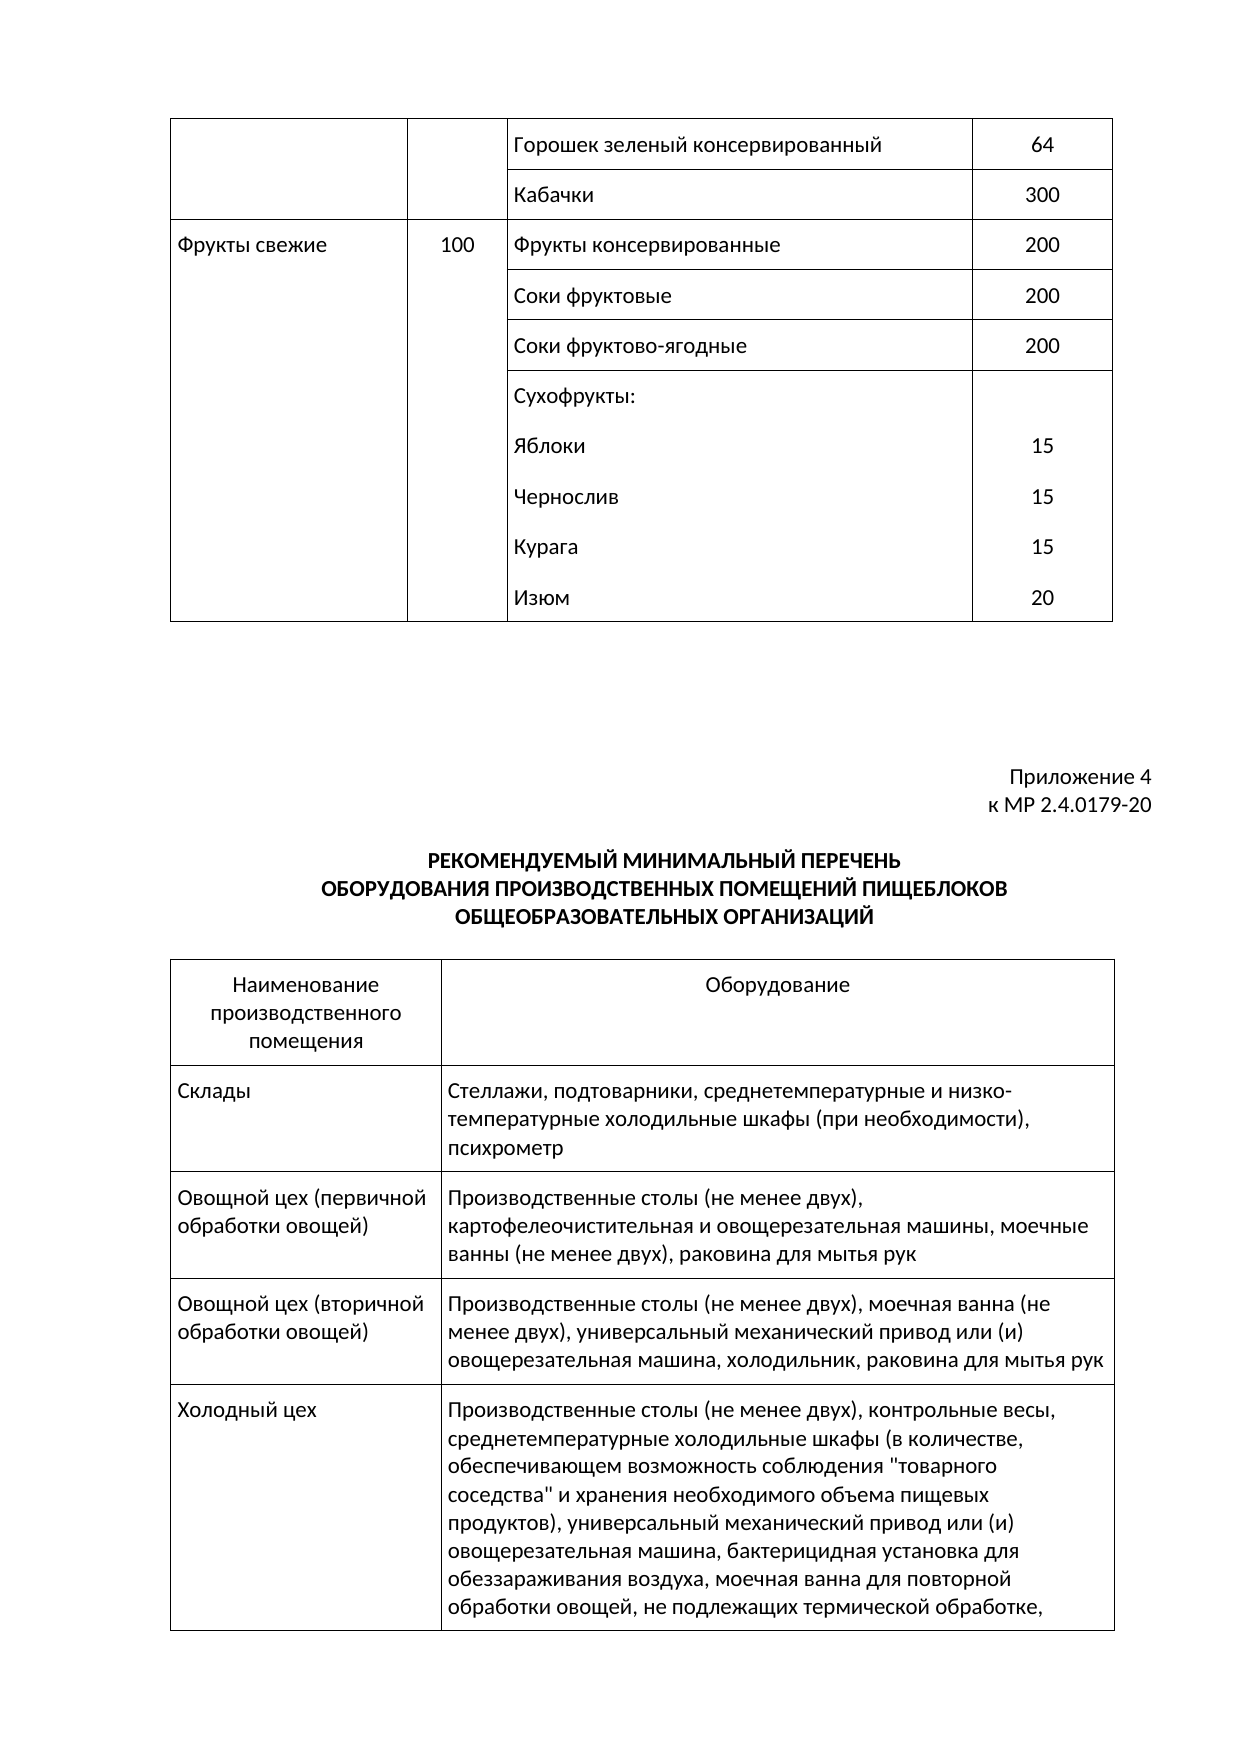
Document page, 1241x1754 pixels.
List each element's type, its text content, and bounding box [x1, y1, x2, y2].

table_cell 200 [973, 320, 1112, 370]
table_cell Холодный цех [171, 1385, 441, 1630]
table_cell 20 [973, 571, 1112, 621]
table_cell [973, 371, 1112, 420]
title ОБЩЕОБРАЗОВАТЕЛЬНЫХ ОРГАНИЗАЦИЙ [177, 902, 1152, 931]
table_cell Кабачки [508, 170, 972, 219]
table_cell Фрукты свежие [171, 220, 407, 621]
title РЕКОМЕНДУЕМЫЙ МИНИМАЛЬНЫЙ ПЕРЕЧЕНЬ [177, 846, 1152, 874]
table_cell Сухофрукты: [508, 371, 972, 420]
table_cell 100 [408, 220, 507, 621]
table_cell Яблоки [508, 420, 972, 470]
table_cell Курага [508, 521, 972, 571]
table_cell Овощной цех (первичной обработки овощей) [171, 1172, 441, 1278]
table_cell 64 [973, 119, 1112, 168]
table_cell Фрукты консервированные [508, 220, 972, 269]
title ОБОРУДОВАНИЯ ПРОИЗВОДСТВЕННЫХ ПОМЕЩЕНИЙ ПИЩЕБЛОКОВ [177, 874, 1152, 902]
table_cell Склады [171, 1066, 441, 1171]
table_cell 300 [973, 170, 1112, 219]
table_cell Чернослив [508, 470, 972, 521]
table_cell 200 [973, 220, 1112, 269]
table_cell 15 [973, 470, 1112, 521]
text к МР 2.4.0179-20 [177, 790, 1152, 818]
table_cell Овощной цех (вторичной обработки овощей) [171, 1279, 441, 1384]
table_cell Производственные столы (не менее двух), моечная ванна (не менее двух), универсальный механический привод или (и) овощерезательная машина, холодильник, раковина для мытья рук [442, 1279, 1114, 1384]
table_cell Горошек зеленый консервированный [508, 119, 972, 168]
table_cell Производственные столы (не менее двух), картофелеочистительная и овощерезательная машины, моечные ванны (не менее двух), раковина для мытья рук [442, 1172, 1114, 1278]
table_cell Соки фруктово-ягодные [508, 320, 972, 370]
table_header Оборудование [442, 960, 1114, 1065]
text Приложение 4 [177, 762, 1152, 790]
table_cell 15 [973, 521, 1112, 571]
table_cell 15 [973, 420, 1112, 470]
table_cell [442, 1385, 1114, 1630]
table_cell Стеллажи, подтоварники, среднетемпературные и низко-температурные холодильные шкафы (при необходимости), психрометр [442, 1066, 1114, 1171]
table_cell 200 [973, 270, 1112, 319]
table_header Наименование производственного помещения [171, 960, 441, 1065]
table_cell Соки фруктовые [508, 270, 972, 319]
table_cell Изюм [508, 571, 972, 621]
